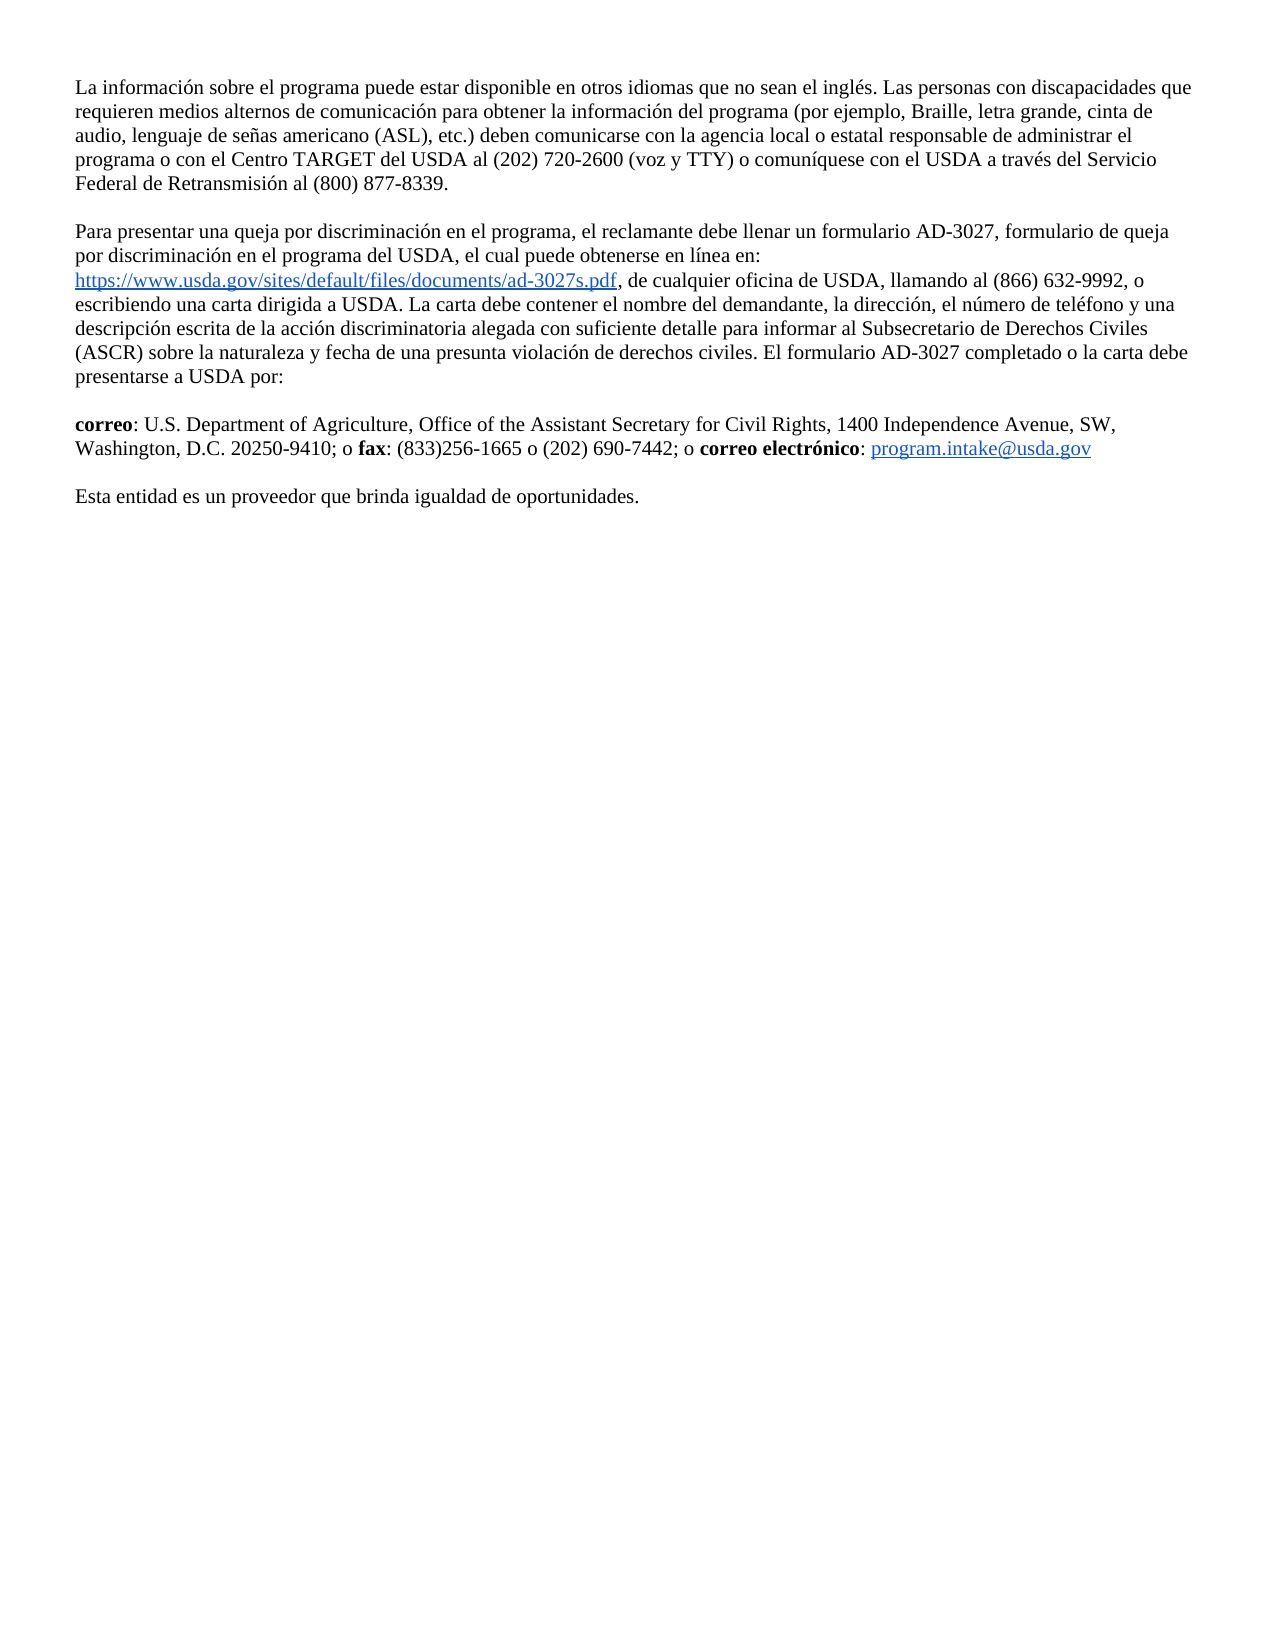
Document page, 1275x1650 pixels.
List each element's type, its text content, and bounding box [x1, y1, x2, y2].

text La información sobre el programa puede estar disponible en otros idiomas que no sean el inglés. Las personas con discapacidades que requieren medios alternos de comunicación para obtener la información del programa (por ejemplo, Braille, letra grande, cinta de audio, lenguaje de señas americano (ASL), etc.) deben comunicarse con la agencia local o estatal responsable de administrar el programa o con el Centro TARGET del USDA al (202) 720-2600 (voz y TTY) o comuníquese con el USDA a través del Servicio Federal de Retransmisión al (800) 877-8339. [75, 75, 1200, 195]
text Esta entidad es un proveedor que brinda igualdad de oportunidades. [75, 484, 1200, 508]
text correo: U.S. Department of Agriculture, Office of the Assistant Secretary for Civil Rights, 1400 Independence Avenue, SW, Washington, D.C. 20250-9410; o fax: (833)256-1665 o (202) 690-7442; o correo electrónico: program.intake@usda.gov [75, 412, 1200, 460]
text Para presentar una queja por discriminación en el programa, el reclamante debe llenar un formulario AD-3027, formulario de queja por discriminación en el programa del USDA, el cual puede obtenerse en línea en: https://www.usda.gov/sites/default/files/documents/ad-3027s.pdf, de cualquier oficina de USDA, llamando al (866) 632-9992, o escribiendo una carta dirigida a USDA. La carta debe contener el nombre del demandante, la dirección, el número de teléfono y una descripción escrita de la acción discriminatoria alegada con suficiente detalle para informar al Subsecretario de Derechos Civiles (ASCR) sobre la naturaleza y fecha de una presunta violación de derechos civiles. El formulario AD-3027 completado o la carta debe presentarse a USDA por: [75, 219, 1200, 388]
